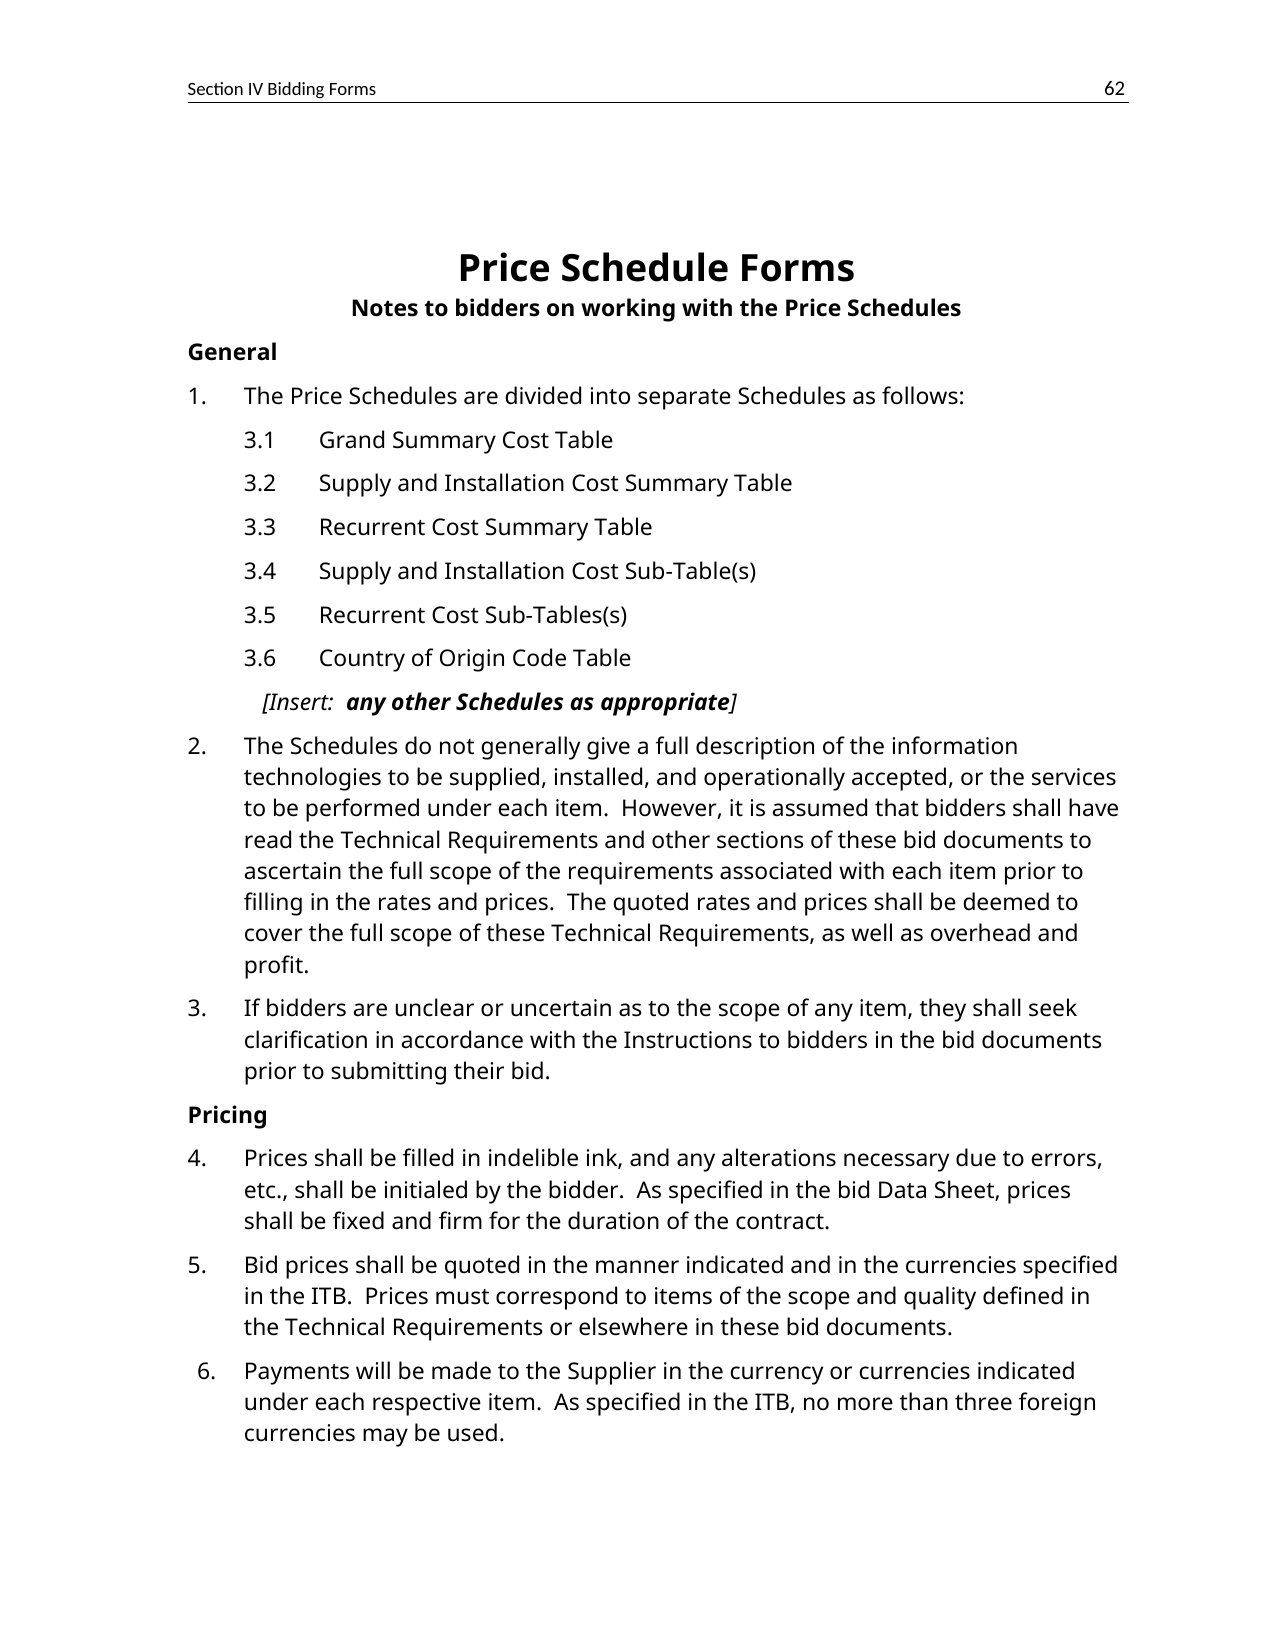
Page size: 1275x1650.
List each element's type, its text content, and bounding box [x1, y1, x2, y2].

text 3. If bidders are unclear or uncertain as to the scope of any item, they shall seek clarification in accordance with the Instructions to bidders in the bid documents prior to submitting their bid. [187, 992, 1125, 1086]
text 1. The Price Schedules are divided into separate Schedules as follows: [187, 380, 1125, 411]
text 3.2 Supply and Installation Cost Summary Table [244, 467, 1125, 498]
text 4. Prices shall be filled in indelible ink, and any alterations necessary due to errors, etc., shall be initialed by the bidder. As specified in the bid Data Sheet, prices shall be fixed and firm for the duration of the contract. [187, 1142, 1125, 1236]
text 2. The Schedules do not generally give a full description of the information technologies to be supplied, installed, and operationally accepted, or the services to be performed under each item. However, it is assumed that bidders shall have read the Technical Requirements and other sections of these bid documents to ascertain the full scope of the requirements associated with each item prior to filling in the rates and prices. The quoted rates and prices shall be deemed to cover the full scope of these Technical Requirements, as well as overhead and profit. [187, 730, 1125, 980]
text Pricing [187, 1098, 1125, 1130]
text [Insert: any other Schedules as appropriate] [187, 686, 1125, 717]
text 6. Payments will be made to the Supplier in the currency or currencies indicated under each respective item. As specified in the ITB, no more than three foreign currencies may be used. [197, 1355, 1125, 1448]
text 3.1 Grand Summary Cost Table [244, 423, 1125, 455]
text General [187, 336, 1125, 367]
text 5. Bid prices shall be quoted in the manner indicated and in the currencies specified in the ITB. Prices must correspond to items of the scope and quality defined in the Technical Requirements or elsewhere in these bid documents. [187, 1248, 1125, 1342]
subtitle Notes to bidders on working with the Price Schedules [187, 292, 1125, 323]
text 3.4 Supply and Installation Cost Sub-Table(s) [244, 555, 1125, 586]
text 3.6 Country of Origin Code Table [244, 642, 1125, 673]
text 3.5 Recurrent Cost Sub-Tables(s) [244, 598, 1125, 630]
text Price Schedule Forms [187, 241, 1125, 292]
text 3.3 Recurrent Cost Summary Table [244, 511, 1125, 542]
